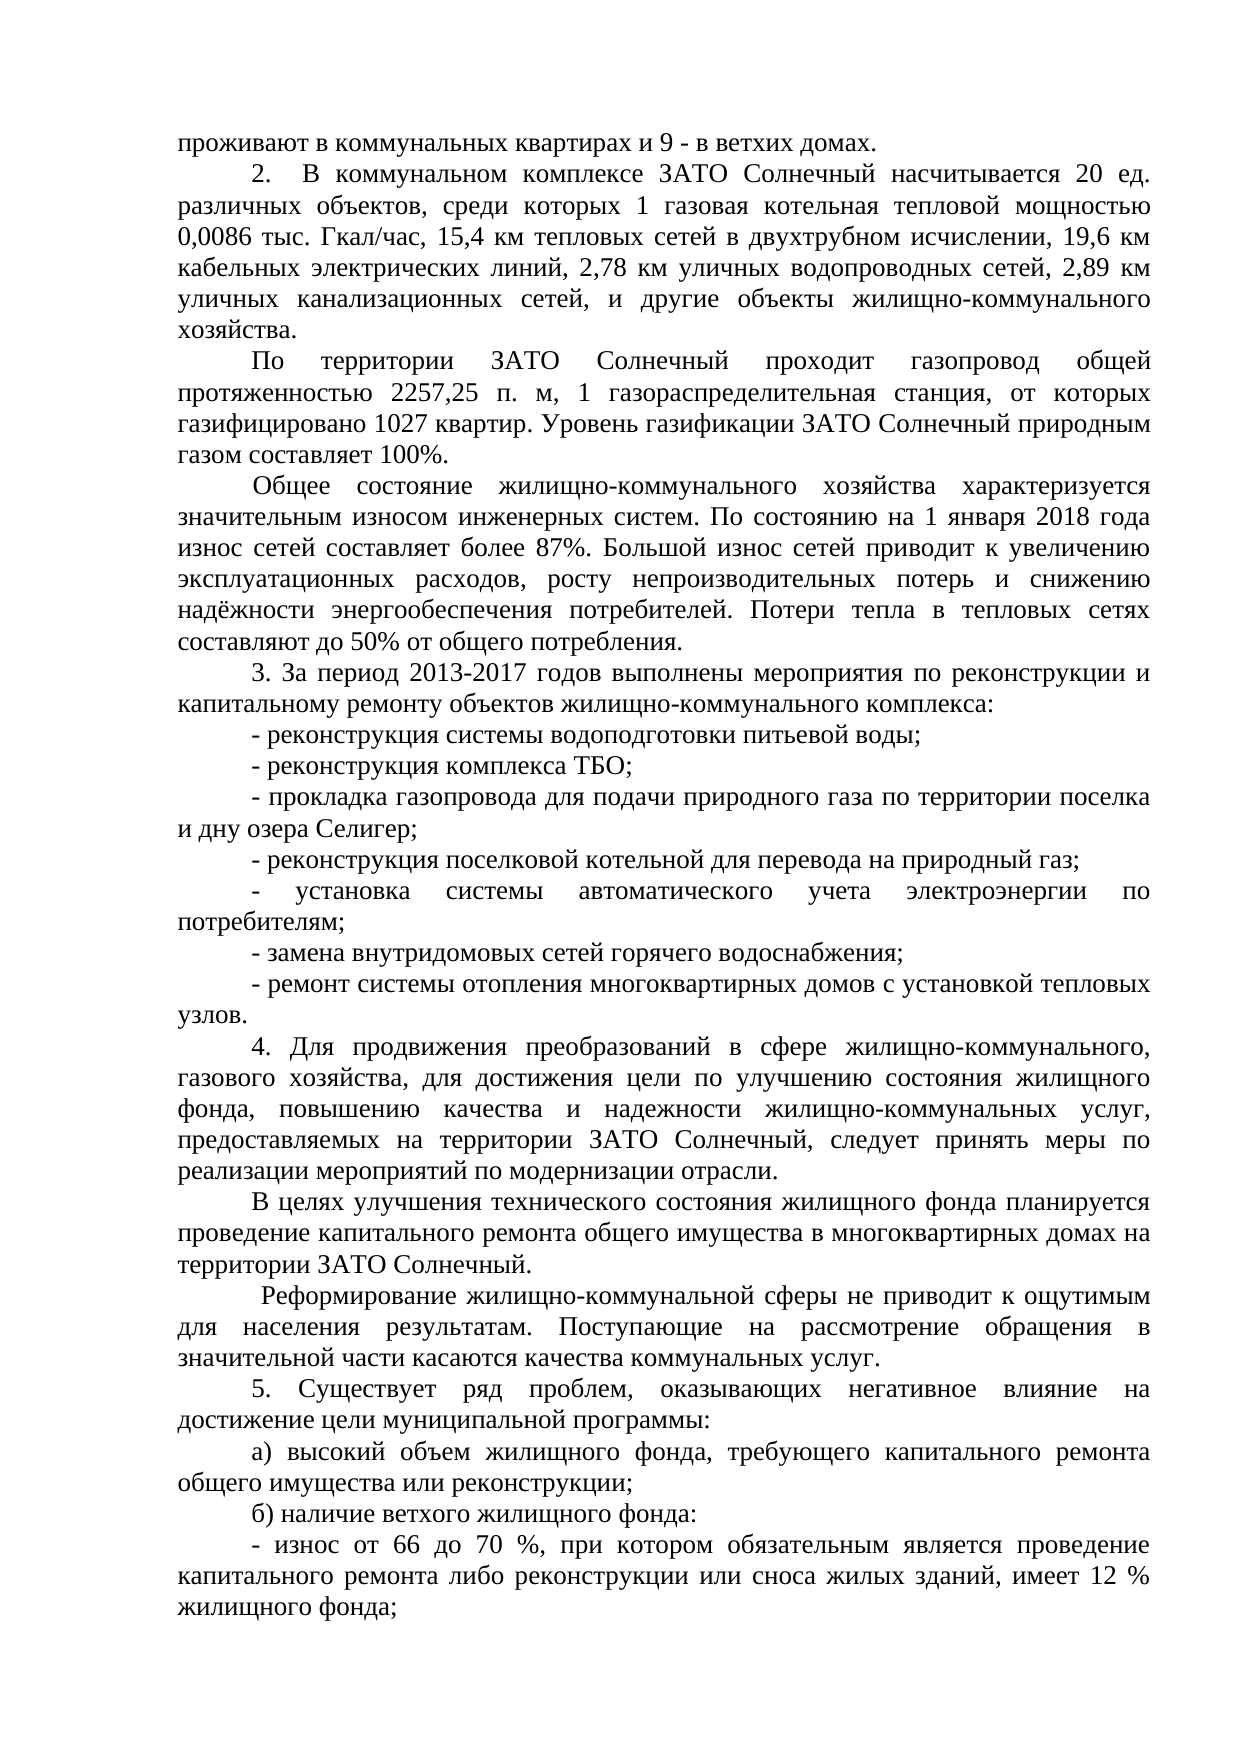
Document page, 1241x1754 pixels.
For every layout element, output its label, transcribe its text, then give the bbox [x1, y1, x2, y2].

text - износ от 66 до 70 %, при котором обязательным является проведение капитального ремонта либо реконструкции или сноса жилых зданий, имеет 12 % жилищного фонда; [177, 1528, 1152, 1621]
text 4. Для продвижения преобразований в сфере жилищно-коммунального, газового хозяйства, для достижения цели по улучшению состояния жилищного фонда, повышению качества и надежности жилищно-коммунальных услуг, предоставляемых на территории ЗАТО Солнечный, следует принять меры по реализации мероприятий по модернизации отрасли. [177, 1030, 1152, 1185]
text - замена внутридомовых сетей горячего водоснабжения; [177, 936, 1152, 967]
text б) наличие ветхого жилищного фонда: [177, 1497, 1152, 1528]
text - реконструкция комплекса ТБО; [177, 749, 1152, 781]
text - ремонт системы отопления многоквартирных домов с установкой тепловых узлов. [177, 967, 1152, 1030]
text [177, 126, 1152, 158]
text 2. В коммунальном комплексе ЗАТО Солнечный насчитывается 20 ед. различных объектов, среди которых 1 газовая котельная тепловой мощностью 0,0086 тыс. Гкал/час, 15,4 км тепловых сетей в двухтрубном исчислении, 19,6 км кабельных электрических линий, 2,78 км уличных водопроводных сетей, 2,89 км уличных канализационных сетей, и другие объекты жилищно-коммунального хозяйства. [177, 158, 1152, 344]
text Реформирование жилищно-коммунальной сферы не приводит к ощутимым для населения результатам. Поступающие на рассмотрение обращения в значительной части касаются качества коммунальных услуг. [177, 1279, 1152, 1372]
text а) высокий объем жилищного фонда, требующего капитального ремонта общего имущества или реконструкции; [177, 1434, 1152, 1497]
text 5. Существует ряд проблем, оказывающих негативное влияние на достижение цели муниципальной программы: [177, 1372, 1152, 1434]
text - реконструкция системы водоподготовки питьевой воды; [177, 718, 1152, 749]
text - реконструкция поселковой котельной для перевода на природный газ; [177, 843, 1152, 874]
text Общее состояние жилищно-коммунального хозяйства характеризуется значительным износом инженерных систем. По состоянию на 1 января 2018 года износ сетей составляет более 87%. Большой износ сетей приводит к увеличению эксплуатационных расходов, росту непроизводительных потерь и снижению надёжности энергообеспечения потребителей. Потери тепла в тепловых сетях составляют до 50% от общего потребления. [177, 469, 1152, 656]
text - установка системы автоматического учета электроэнергии по потребителям; [177, 874, 1152, 936]
text В целях улучшения технического состояния жилищного фонда планируется проведение капитального ремонта общего имущества в многоквартирных домах на территории ЗАТО Солнечный. [177, 1185, 1152, 1279]
text - прокладка газопровода для подачи природного газа по территории поселка и дну озера Селигер; [177, 781, 1152, 843]
text 3. За период 2013-2017 годов выполнены мероприятия по реконструкции и капитальному ремонту объектов жилищно-коммунального комплекса: [177, 656, 1152, 718]
text По территории ЗАТО Солнечный проходит газопровод общей протяженностью 2257,25 п. м, 1 газораспределительная станция, от которых газифицировано 1027 квартир. Уровень газификации ЗАТО Солнечный природным газом составляет 100%. [177, 344, 1152, 469]
